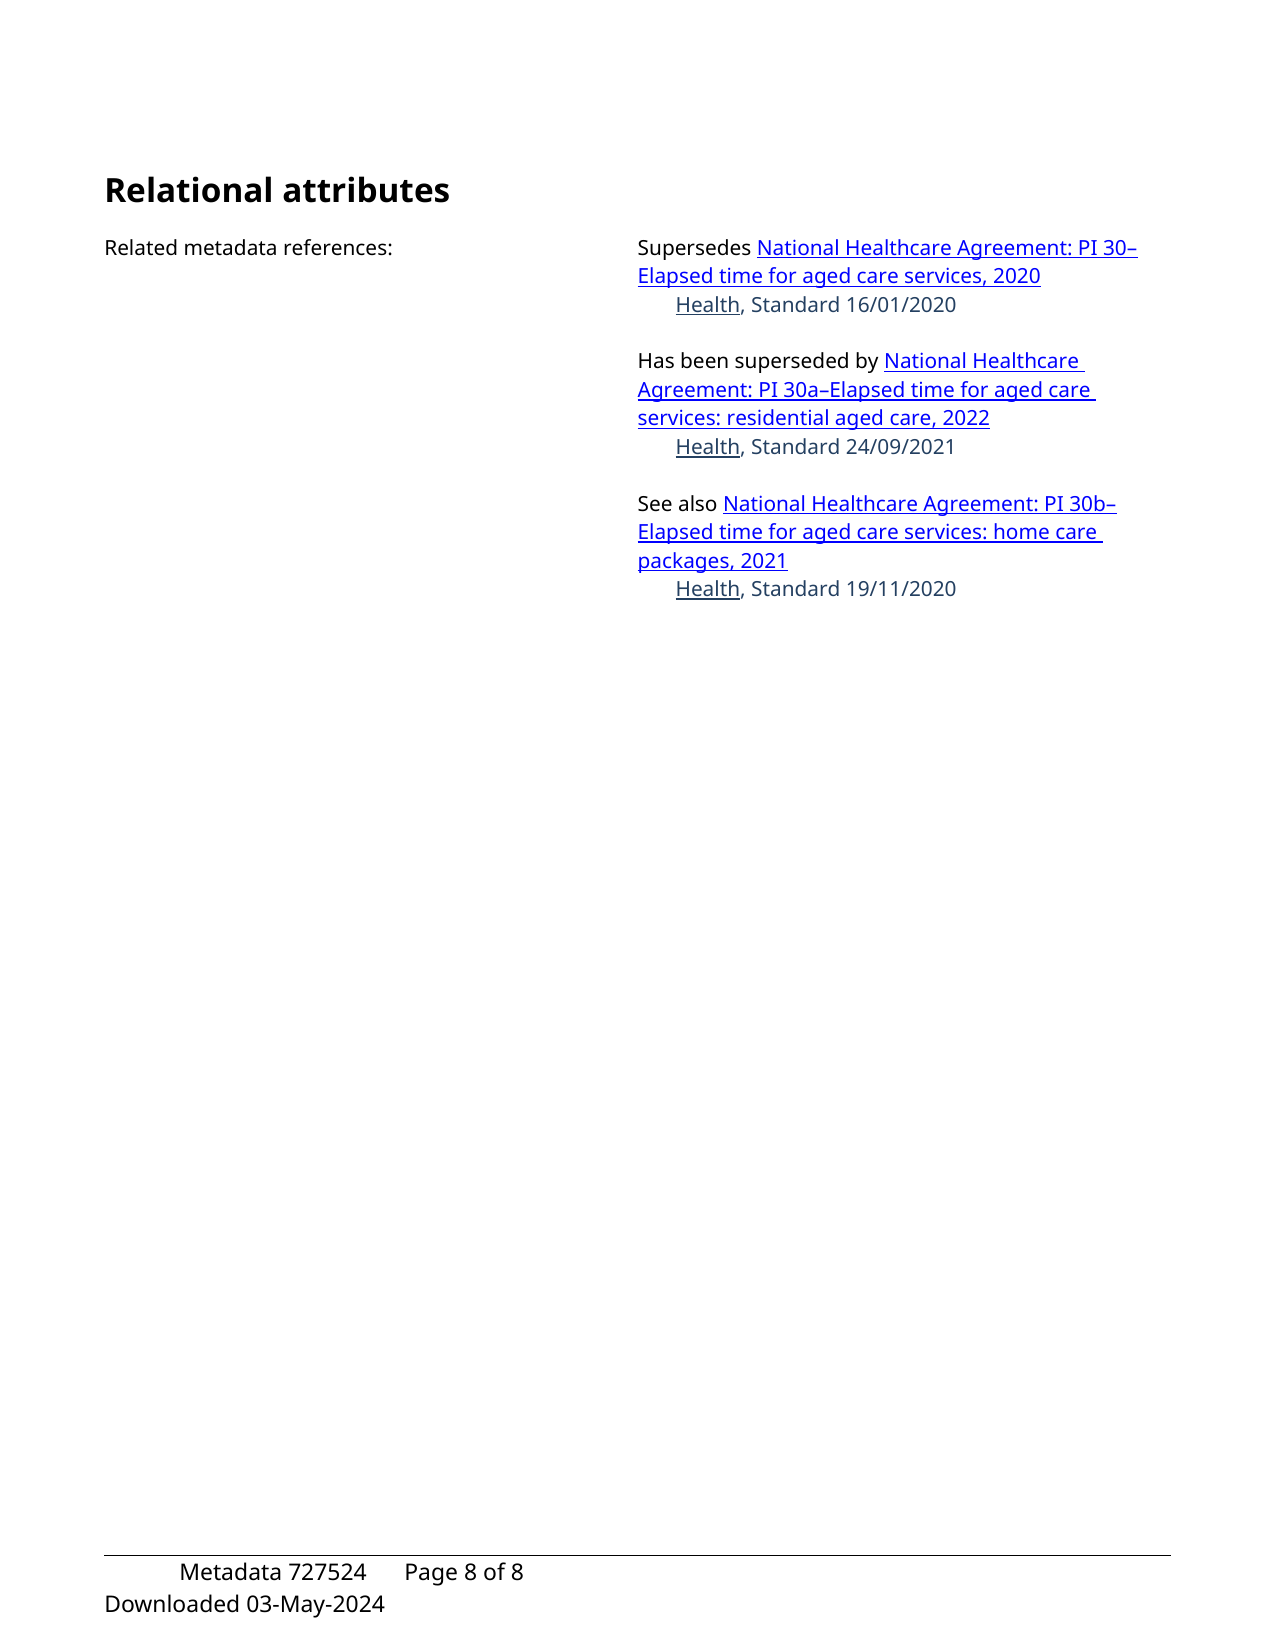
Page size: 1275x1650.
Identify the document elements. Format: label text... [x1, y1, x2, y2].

table_cell Supersedes National Healthcare Agreement: PI 30–Elapsed time for aged care services, 2020 Health, Standard 16/01/2020 Has been superseded by National Healthcare Agreement: PI 30a–Elapsed time for aged care services: residential aged care, 2022 Health, Standard 24/09/2021 See also National Healthcare Agreement: PI 30b–Elapsed time for aged care services: home care packages, 2021 Health, Standard 19/11/2020 [626, 223, 1159, 670]
table_cell Relational attributes [93, 110, 1159, 222]
table_cell Related metadata references: [93, 223, 626, 670]
